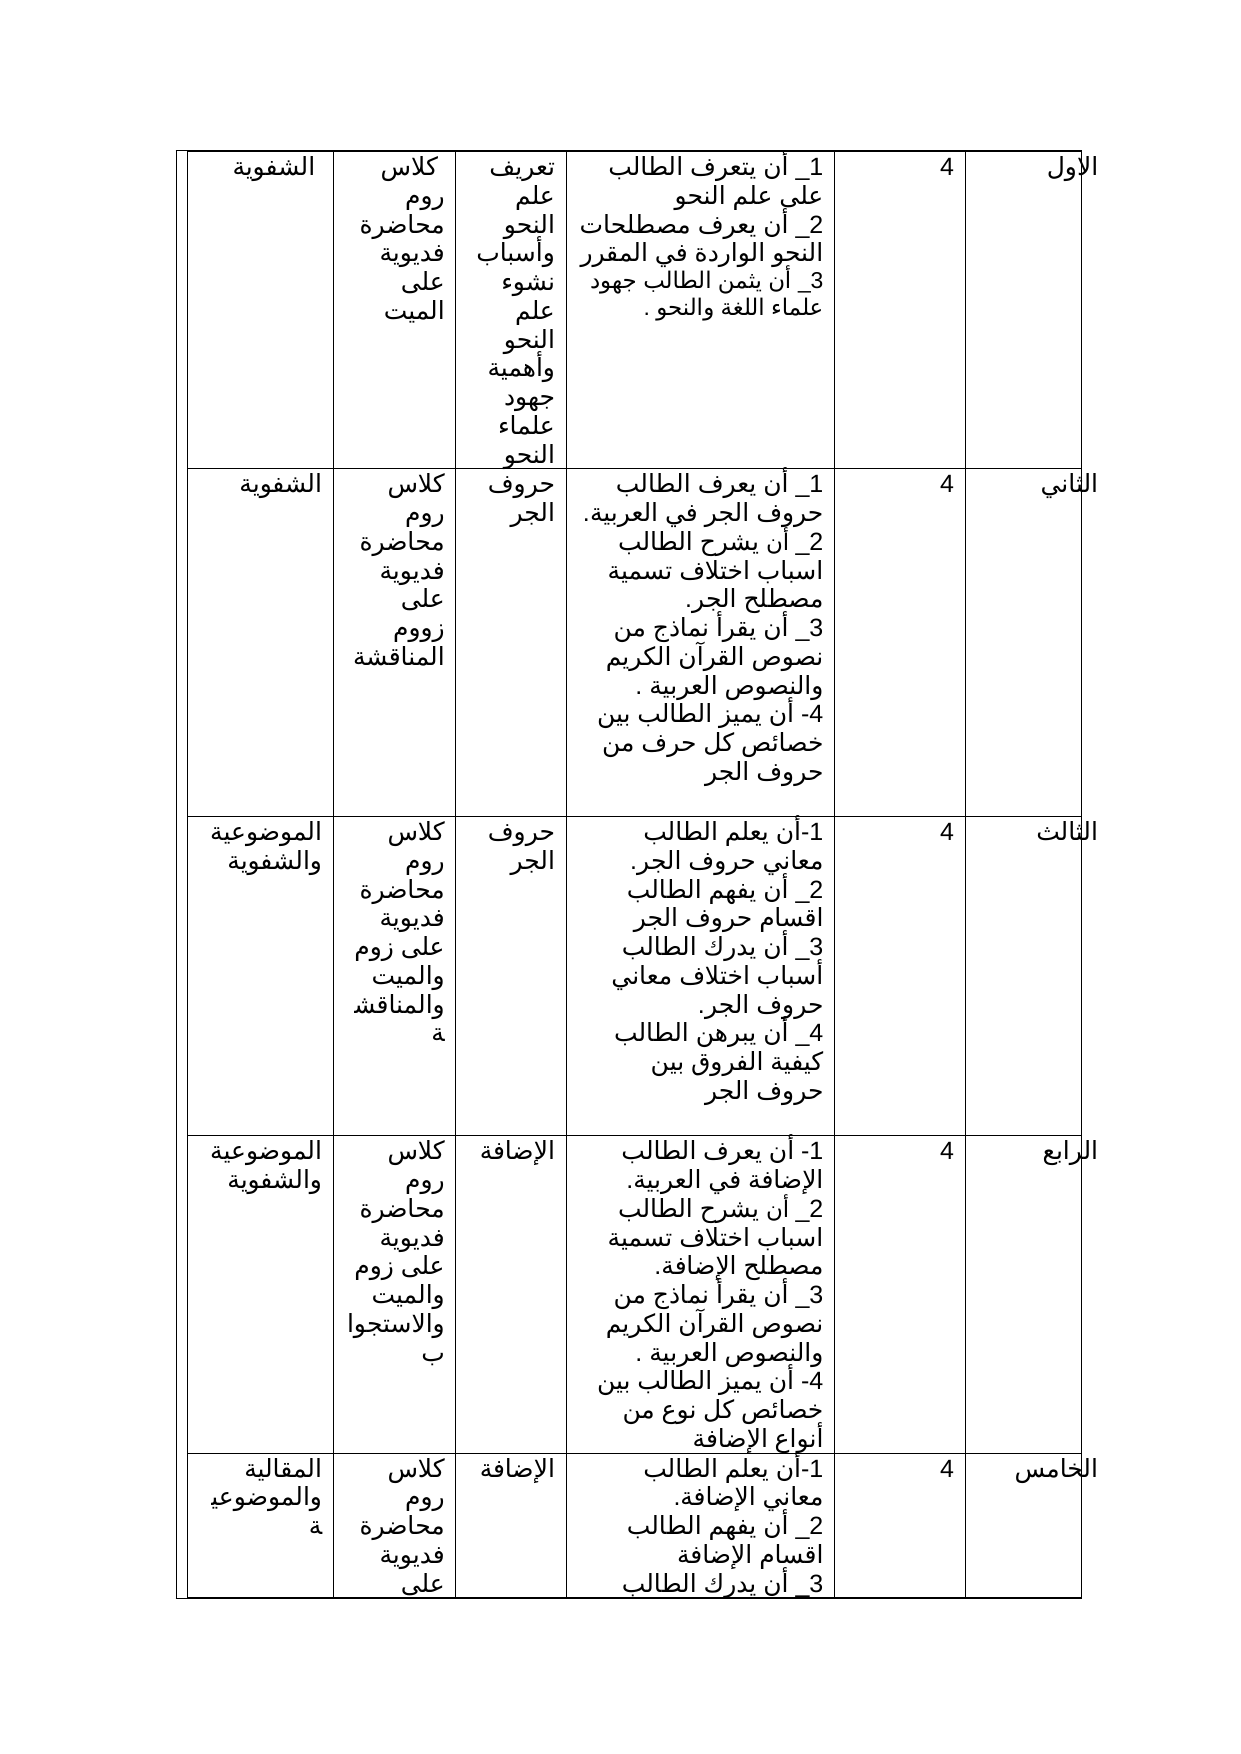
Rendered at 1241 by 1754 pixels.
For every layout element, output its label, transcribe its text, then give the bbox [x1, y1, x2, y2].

table_cell 11. بنية المقرر [567, 817, 834, 1135]
table_cell 11. بنية المقرر [456, 152, 566, 468]
table_cell 11. بنية المقرر [966, 1454, 1081, 1597]
table_cell 11. بنية المقرر [456, 469, 566, 816]
table_cell 11. بنية المقرر [334, 469, 455, 816]
table_cell 11. بنية المقرر [334, 152, 455, 468]
table_cell 11. بنية المقرر [835, 1454, 965, 1597]
table_cell 11. بنية المقرر [456, 1454, 566, 1597]
table_cell 11. بنية المقرر [188, 152, 333, 468]
table_cell 11. بنية المقرر [334, 817, 455, 1135]
table_cell 11. بنية المقرر [966, 817, 1081, 1135]
table_cell 11. بنية المقرر [966, 469, 1081, 816]
table_cell 11. بنية المقرر [567, 1454, 834, 1597]
table_cell 11. بنية المقرر [188, 469, 333, 816]
table_cell 11. بنية المقرر [567, 1136, 834, 1453]
table_cell 11. بنية المقرر [966, 152, 1081, 468]
table_cell 11. بنية المقرر [456, 1136, 566, 1453]
table_cell 11. بنية المقرر [835, 1136, 965, 1453]
table_cell 11. بنية المقرر [835, 469, 965, 816]
table_cell 11. بنية المقرر [188, 1136, 333, 1453]
table_cell 11. بنية المقرر [334, 1136, 455, 1453]
table_cell 11. بنية المقرر [334, 1454, 455, 1597]
table_cell 11. بنية المقرر [966, 1136, 1081, 1453]
table_cell 11. بنية المقرر [567, 469, 834, 816]
table_cell 11. بنية المقرر [456, 817, 566, 1135]
table_cell 11. بنية المقرر [835, 152, 965, 468]
table_cell 11. بنية المقرر [835, 817, 965, 1135]
table_cell 11. بنية المقرر [567, 152, 834, 468]
table_cell 11. بنية المقرر [188, 817, 333, 1135]
table_cell 11. بنية المقرر [188, 1454, 333, 1597]
